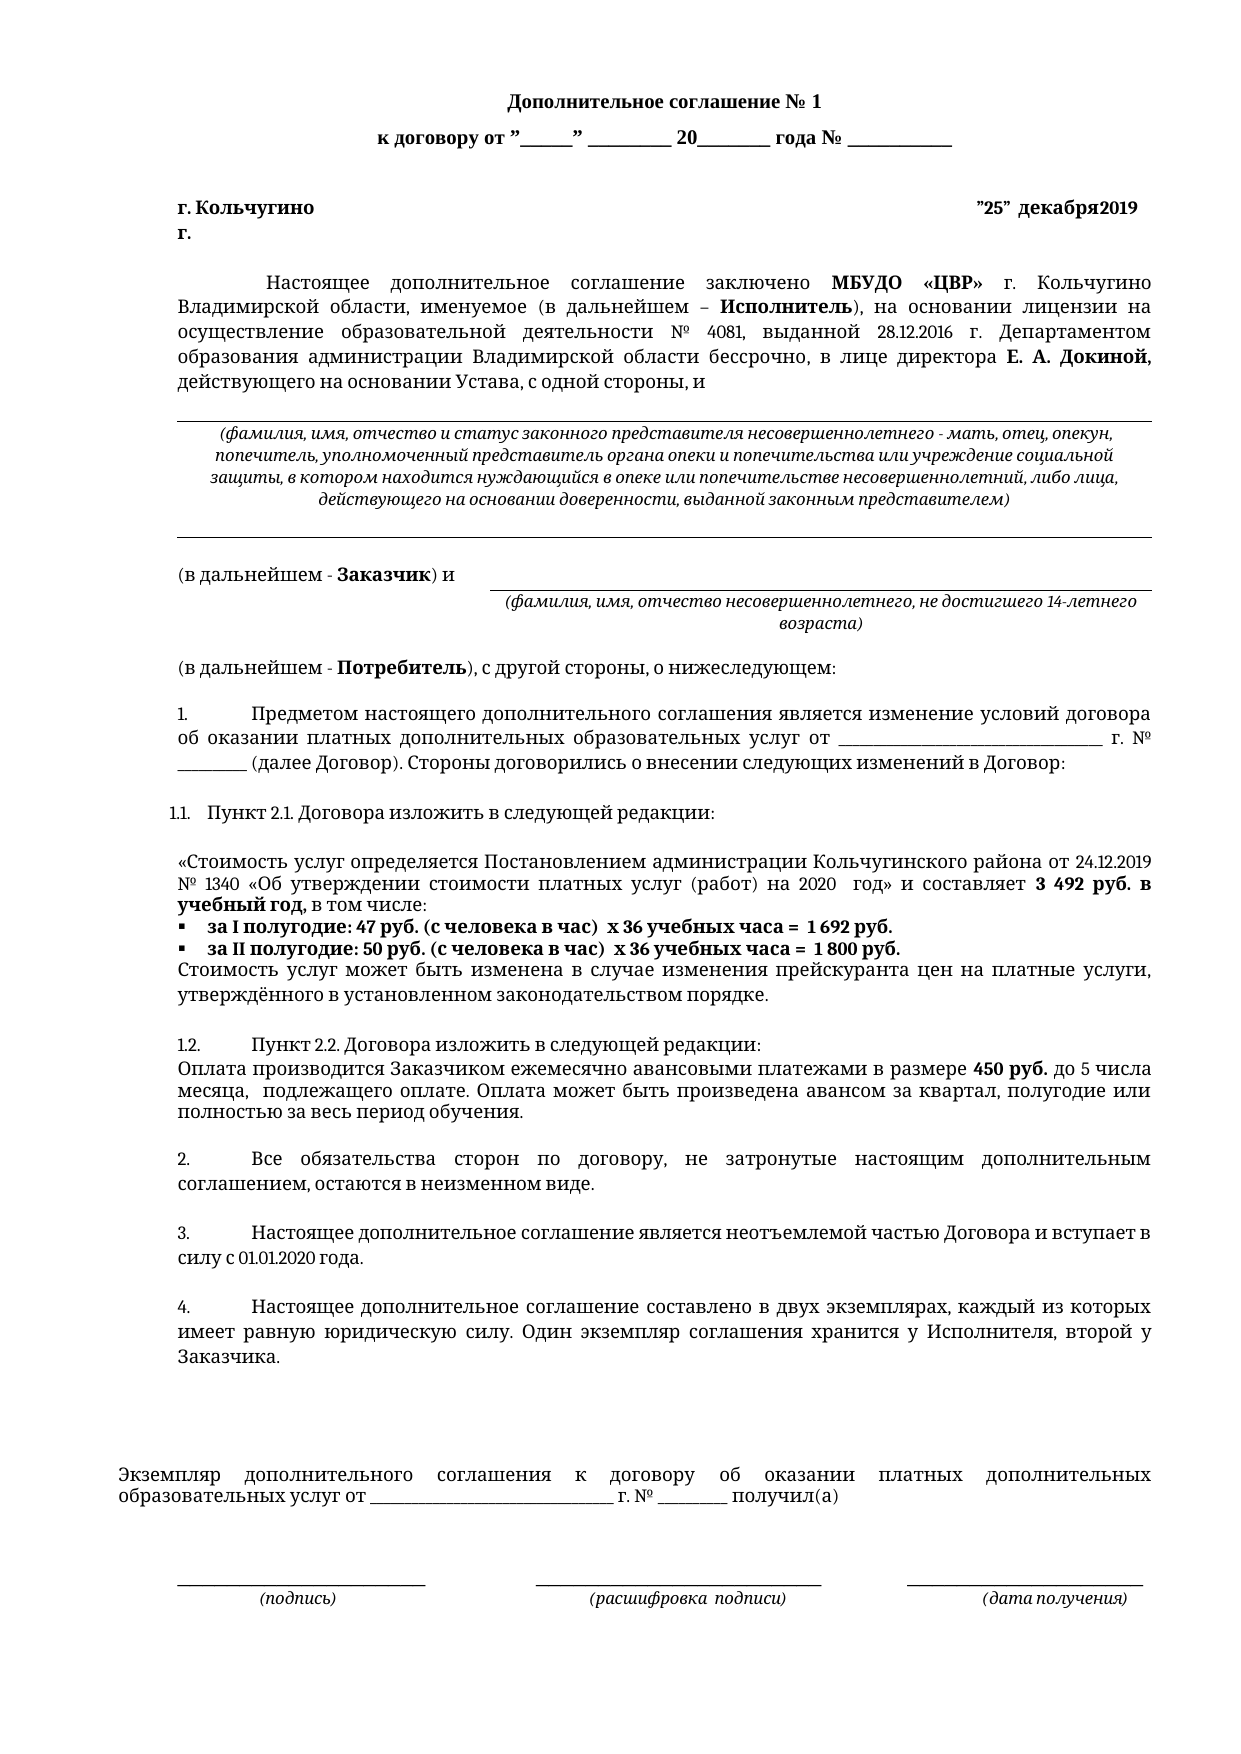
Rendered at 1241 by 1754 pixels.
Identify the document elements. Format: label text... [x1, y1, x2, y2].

text Оплата производится Заказчиком ежемесячно авансовыми платежами в размере 450 руб. до 5 числа месяца, подлежащего оплате. Оплата может быть произведена авансом за квартал, полугодие или полностью за весь период обучения. [177, 1059, 1152, 1123]
list Все обязательства сторон по договору, не затронутые настоящим дополнительным соглашением, остаются в неизменном виде. [177, 1148, 1152, 1195]
text Дополнительное соглашение № 1 [177, 89, 1152, 113]
text (подпись) (расшифровка подписи) (дата получения) [177, 1589, 1152, 1608]
list Настоящее дополнительное соглашение составлено в двух экземплярах, каждый из которых имеет равную юридическую силу. Один экземпляр соглашения хранится у Исполнителя, второй у Заказчика. [177, 1297, 1152, 1368]
text (фамилия, имя, отчество несовершеннолетнего, не достигшего 14-летнего возраста) [490, 591, 1152, 634]
text «Стоимость услуг определяется Постановлением администрации Кольчугинского района от 24.12.2019 № 1340 «Об утверждении стоимости платных услуг (работ) на 2020 год» и составляет 3 492 руб. в учебный год, в том числе: [177, 852, 1152, 917]
list Предметом настоящего дополнительного соглашения является изменение условий договора об оказании платных дополнительных образовательных услуг от ______________________________________ г. № __________ (далее Договор). Стороны договорились о внесении следующих изменений в Договор: [177, 703, 1152, 774]
list за II полугодие: 50 руб. (с человека в час) х 36 учебных часа = 1 800 руб. [177, 938, 1152, 960]
text Стоимость услуг может быть изменена в случае изменения прейскуранта цен на платные услуги, утверждённого в установленном законодательством порядке. [177, 960, 1152, 1006]
text ____________________ _______________________ ___________________ [177, 1560, 1152, 1589]
list за I полугодие: 47 руб. (с человека в час) х 36 учебных часа = 1 692 руб. [177, 917, 1152, 938]
text (в дальнейшем - Потребитель), с другой стороны, о нижеследующем: [177, 657, 1152, 679]
text (фамилия, имя, отчество и статус законного представителя несовершеннолетнего - мать, отец, опекун, попечитель, уполномоченный представитель органа опеки и попечительства или учреждение социальной защиты, в котором находится нуждающийся в опеке или попечительстве несовершеннолетний, либо лица, действующего на основании доверенности, выданной законным представителем) [177, 422, 1152, 509]
list Пункт 2.2. Договора изложить в следующей редакции: [177, 1034, 1152, 1056]
list Настоящее дополнительное соглашение является неотъемлемой частью Договора и вступает в силу с 01.01.2020 года. [177, 1223, 1152, 1269]
list Пункт 2.1. Договора изложить в следующей редакции: [169, 802, 1152, 824]
text к договору от ”_____” ________ 20_______ года № __________ [177, 125, 1152, 149]
text Экземпляр дополнительного соглашения к договору об оказании платных дополнительных образовательных услуг от ___________________________________ г. № __________ получил(а) [118, 1464, 1152, 1508]
text Настоящее дополнительное соглашение заключено МБУДО «ЦВР» г. Кольчугино Владимирской области, именуемое (в дальнейшем – Исполнитель), на основании лицензии на осуществление образовательной деятельности № 4081, выданной 28.12.2016 г. Департаментом образования администрации Владимирской области бессрочно, в лице директора Е. А. Докиной, действующего на основании Устава, с одной стороны, и [177, 272, 1152, 393]
text г. Кольчугино ”25” декабря 2019 г. [177, 198, 1152, 244]
text (в дальнейшем - Заказчик) и [177, 565, 1152, 586]
